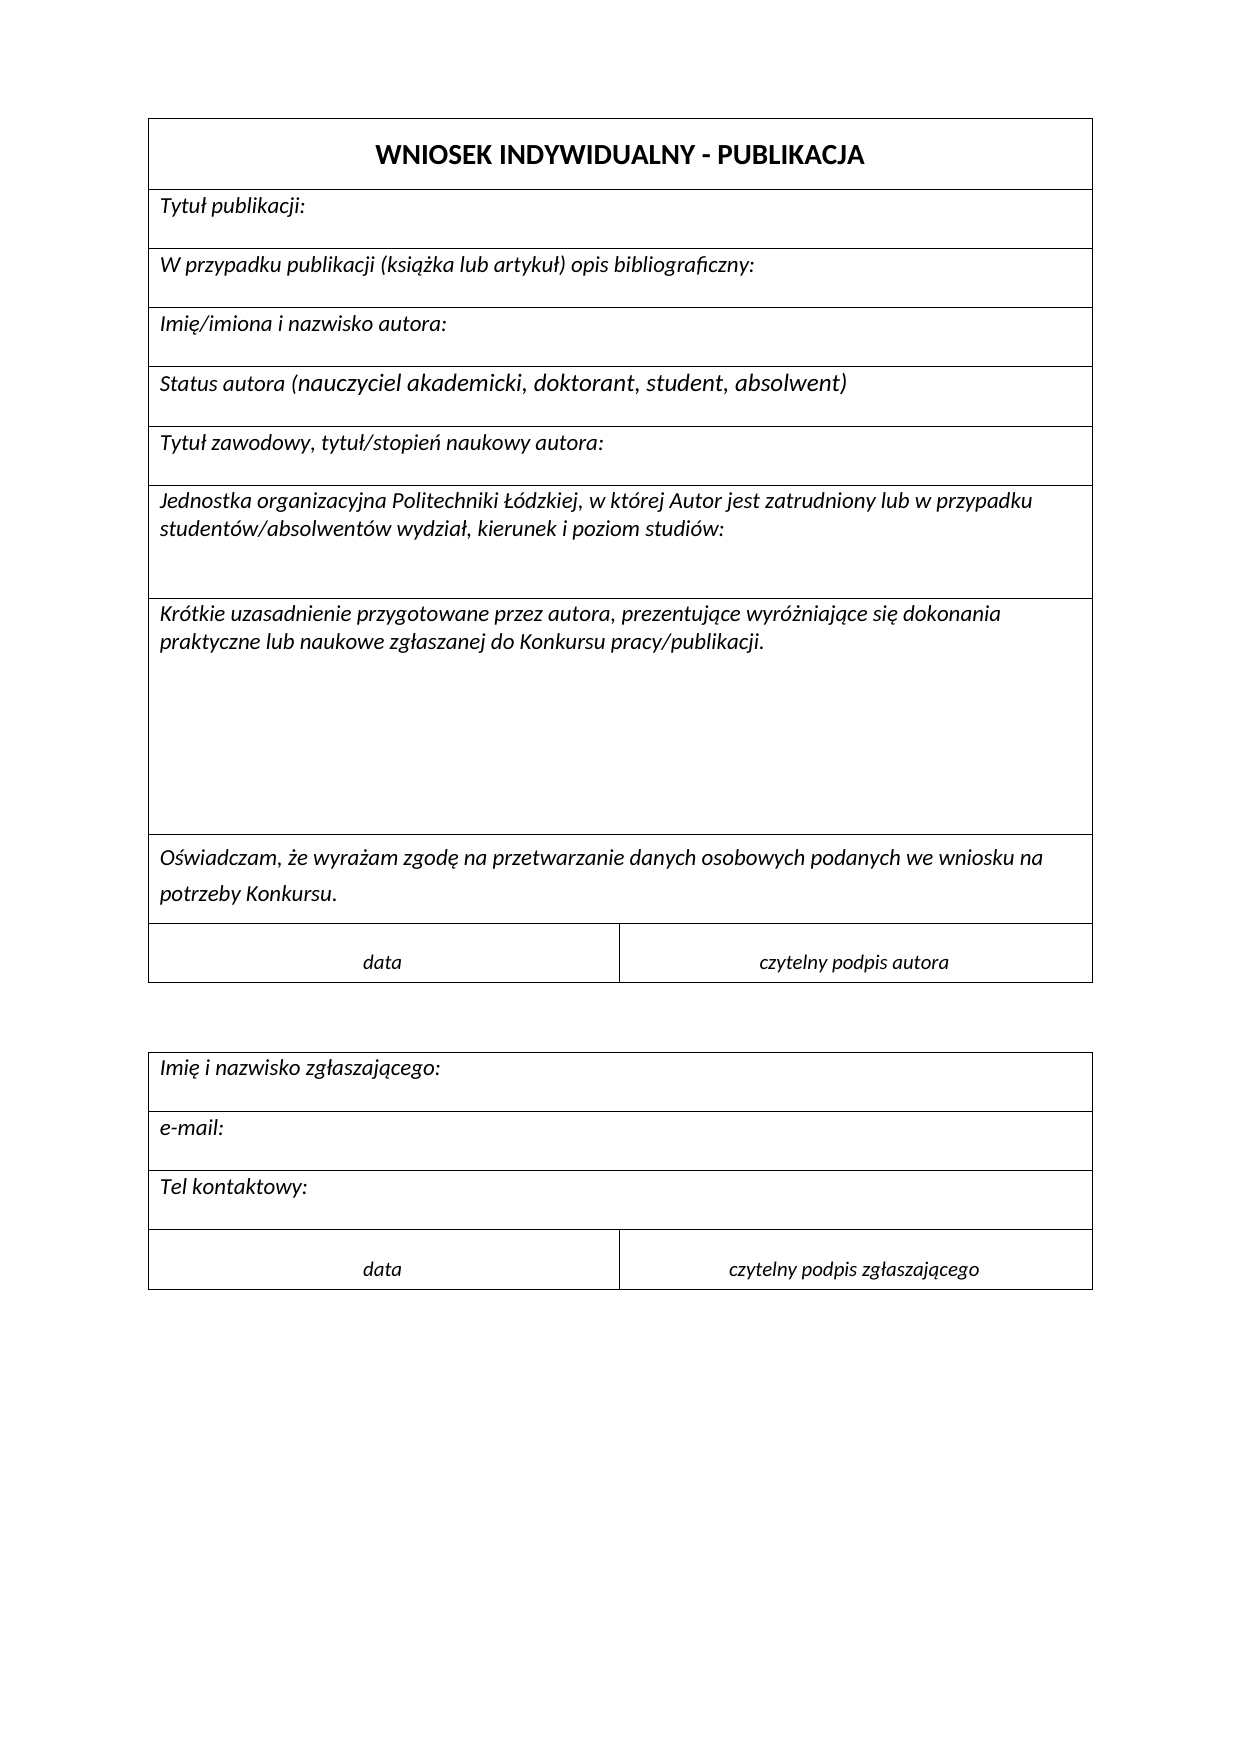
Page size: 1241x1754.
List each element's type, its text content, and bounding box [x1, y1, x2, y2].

table_cell Status autora (nauczyciel akademicki, doktorant, student, absolwent) [149, 367, 1092, 426]
table_cell Tytuł publikacji: [149, 190, 1092, 248]
table_cell Jednostka organizacyjna Politechniki Łódzkiej, w której Autor jest zatrudniony lub w przypadku studentów/absolwentów wydział, kierunek i poziom studiów: [149, 486, 1092, 598]
table_cell Imię/imiona i nazwisko autora: [149, 308, 1092, 366]
table_cell Krótkie uzasadnienie przygotowane przez autora, prezentujące wyróżniające się dokonania praktyczne lub naukowe zgłaszanej do Konkursu pracy/publikacji. [149, 599, 1092, 834]
table_cell Tel kontaktowy: [149, 1171, 1092, 1229]
table_cell W przypadku publikacji (książka lub artykuł) opis bibliograficzny: [149, 249, 1092, 307]
table_header WNIOSEK INDYWIDUALNY - PUBLIKACJA [149, 119, 1092, 189]
table_cell data [149, 924, 619, 982]
table_cell czytelny podpis autora [620, 924, 1092, 982]
table_cell Oświadczam, że wyrażam zgodę na przetwarzanie danych osobowych podanych we wniosku na potrzeby Konkursu. [149, 835, 1092, 923]
table_cell Tytuł zawodowy, tytuł/stopień naukowy autora: [149, 427, 1092, 485]
table_header Imię i nazwisko zgłaszającego: [149, 1053, 1092, 1111]
table_cell data [149, 1230, 619, 1289]
table_cell e-mail: [149, 1112, 1092, 1170]
table_cell czytelny podpis zgłaszającego [620, 1230, 1092, 1289]
